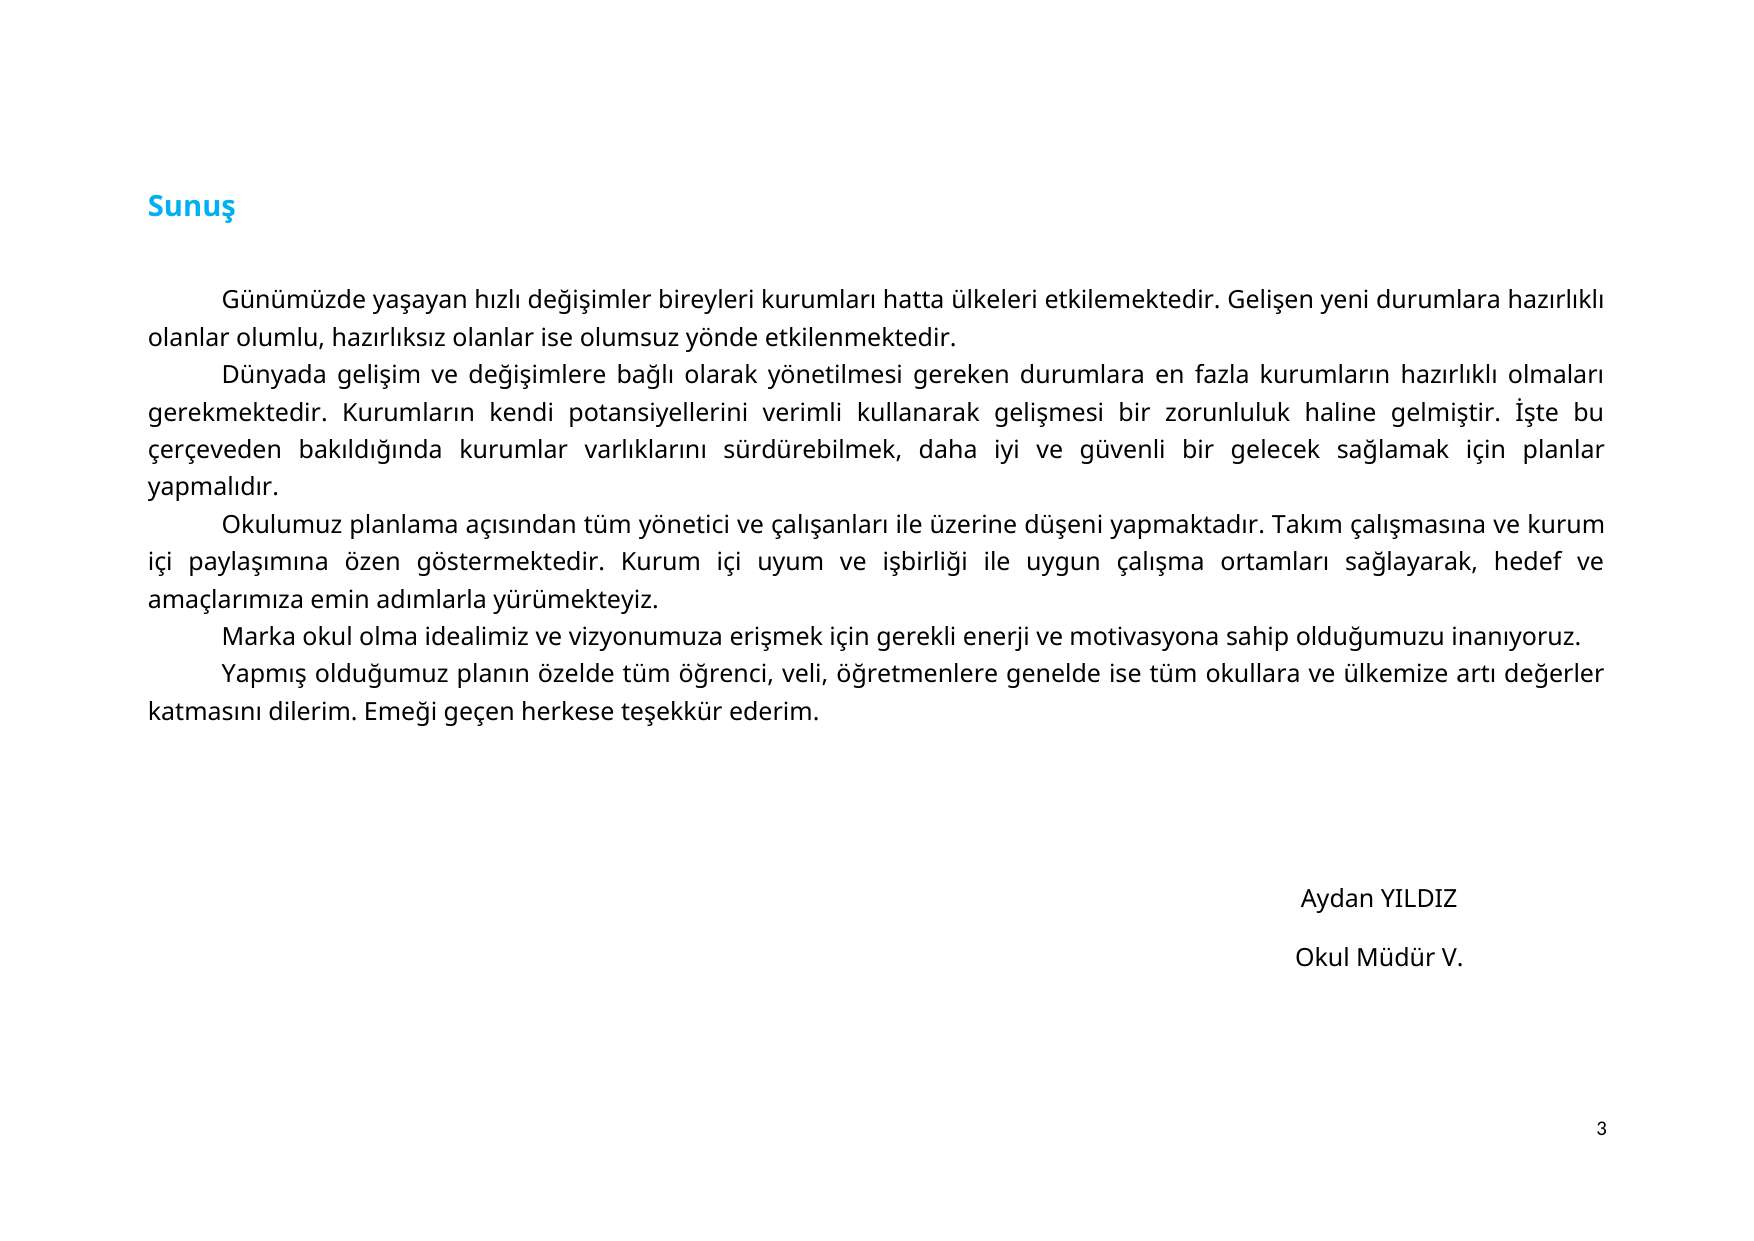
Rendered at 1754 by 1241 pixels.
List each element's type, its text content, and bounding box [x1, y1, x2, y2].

text Okul Müdür V. [1152, 939, 1606, 974]
text Okulumuz planlama açısından tüm yönetici ve çalışanları ile üzerine düşeni yapmaktadır. Takım çalışmasına ve kurum içi paylaşımına özen göstermektedir. Kurum içi uyum ve işbirliği ile uygun çalışma ortamları sağlayarak, hedef ve amaçlarımıza emin adımlarla yürümekteyiz. [148, 506, 1606, 615]
text Yapmış olduğumuz planın özelde tüm öğrenci, veli, öğretmenlere genelde ise tüm okullara ve ülkemize artı değerler katmasını dilerim. Emeği geçen herkese teşekkür ederim. [148, 656, 1606, 727]
text Aydan YILDIZ [1152, 880, 1606, 914]
text Marka okul olma idealimiz ve vizyonumuza erişmek için gerekli enerji ve motivasyona sahip olduğumuzu inanıyoruz. [148, 619, 1606, 653]
text Günümüzde yaşayan hızlı değişimler bireyleri kurumları hatta ülkeleri etkilemektedir. Gelişen yeni durumlara hazırlıklı olanlar olumlu, hazırlıksız olanlar ise olumsuz yönde etkilenmektedir. [148, 282, 1606, 353]
subtitle Sunuş [148, 185, 1606, 225]
text Dünyada gelişim ve değişimlere bağlı olarak yönetilmesi gereken durumlara en fazla kurumların hazırlıklı olmaları gerekmektedir. Kurumların kendi potansiyellerini verimli kullanarak gelişmesi bir zorunluluk haline gelmiştir. İşte bu çerçeveden bakıldığında kurumlar varlıklarını sürdürebilmek, daha iyi ve güvenli bir gelecek sağlamak için planlar yapmalıdır. [148, 357, 1606, 503]
